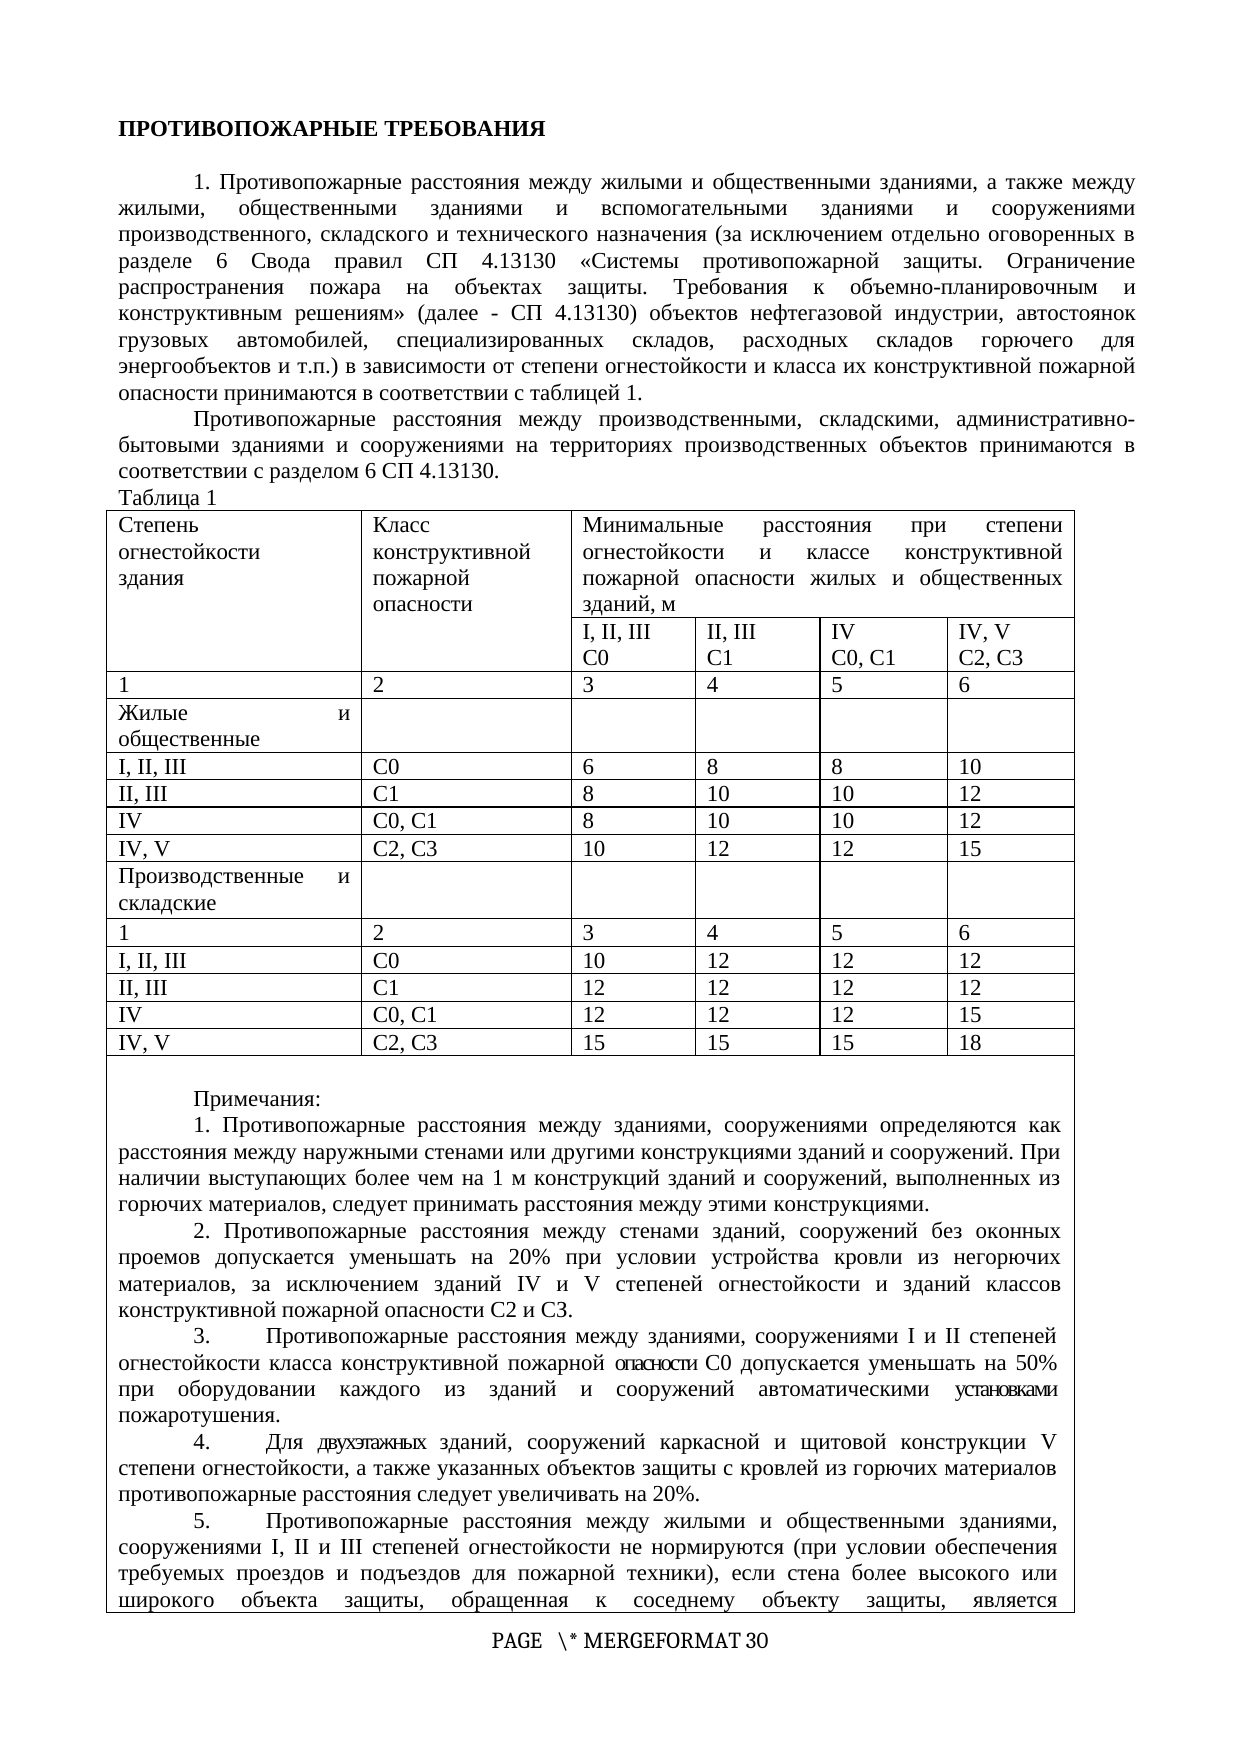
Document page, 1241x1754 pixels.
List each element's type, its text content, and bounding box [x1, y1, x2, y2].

table_cell 1 [107, 672, 361, 698]
table_cell 12 [821, 947, 947, 973]
table_cell 8 [821, 753, 947, 779]
table_cell I, II, III C0 [572, 618, 695, 671]
table_cell 8 [696, 753, 819, 779]
table_cell 18 [948, 1029, 1074, 1055]
table_cell 2 [362, 919, 571, 946]
table_cell 10 [696, 780, 819, 806]
table_cell II, III C1 [696, 618, 819, 671]
table_cell 3 [572, 919, 695, 946]
table_header Минимальные расстояния при степени огнестойкости и классе конструктивной пожарной опасности жилых и общественных зданий, м [572, 511, 1074, 617]
table_cell 8 [572, 808, 695, 834]
table_cell I, II, III [107, 753, 361, 779]
table_cell 15 [572, 1029, 695, 1055]
table_cell [948, 699, 1074, 752]
table_cell 6 [948, 672, 1074, 698]
table_cell [948, 862, 1074, 918]
table_cell 4 [696, 919, 819, 946]
table_cell IV C0, C1 [821, 618, 947, 671]
table_cell 6 [948, 919, 1074, 946]
table_cell С2, С3 [362, 1029, 571, 1055]
table_cell IV, V [107, 1029, 361, 1055]
table_cell 10 [572, 835, 695, 861]
table_cell 12 [696, 835, 819, 861]
table_header Степень огнестойкости здания [107, 511, 361, 671]
table_cell С0, С1 [362, 1002, 571, 1028]
table_cell 12 [572, 1002, 695, 1028]
table_cell 12 [948, 974, 1074, 1001]
table_cell IV [107, 808, 361, 834]
table_cell 12 [696, 1002, 819, 1028]
table_cell 15 [948, 1002, 1074, 1028]
table_cell [572, 862, 695, 918]
table_cell С0 [362, 947, 571, 973]
table_cell 2 [362, 672, 571, 698]
table_cell 15 [696, 1029, 819, 1055]
table_cell 12 [948, 947, 1074, 973]
table_cell 10 [821, 780, 947, 806]
table_cell 4 [696, 672, 819, 698]
table_cell I, II, III [107, 947, 361, 973]
table_cell [362, 699, 571, 752]
table_cell Жилые и общественные [107, 699, 361, 752]
table_cell 10 [948, 753, 1074, 779]
table_cell 12 [696, 974, 819, 1001]
table_cell 12 [948, 808, 1074, 834]
table_cell [362, 862, 571, 918]
table_cell [821, 862, 947, 918]
table_cell 10 [821, 808, 947, 834]
table_cell 3 [572, 672, 695, 698]
table_cell С0 [362, 753, 571, 779]
table_cell С0, С1 [362, 808, 571, 834]
table_cell С1 [362, 974, 571, 1001]
text Противопожарные расстояния между производственными, складскими, административно-бытовыми зданиями и сооружениями на территориях производственных объектов принимаются в соответствии с разделом 6 СП 4.13130. [118, 405, 1137, 484]
table_cell 15 [948, 835, 1074, 861]
text 1. Противопожарные расстояния между жилыми и общественными зданиями, а также между жилыми, общественными зданиями и вспомогательными зданиями и сооружениями производственного, складского и технического назначения (за исключением отдельно оговоренных в разделе 6 Свода правил СП 4.13130 «Системы противопожарной защиты. Ограничение распространения пожара на объектах защиты. Требования к объемно-планировочным и конструктивным решениям» (далее - СП 4.13130) объектов нефтегазовой индустрии, автостоянок грузовых автомобилей, специализированных складов, расходных складов горючего для энергообъектов и т.п.) в зависимости от степени огнестойкости и класса их конструктивной пожарной опасности принимаются в соответствии с таблицей 1. [118, 168, 1137, 405]
text Таблица 1 [118, 484, 1137, 510]
table_cell II, III [107, 974, 361, 1001]
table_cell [107, 1056, 1074, 1612]
table_cell 12 [948, 780, 1074, 806]
table_cell 1 [107, 919, 361, 946]
table_cell 10 [572, 947, 695, 973]
table_cell 12 [821, 974, 947, 1001]
table_cell [696, 862, 819, 918]
table_cell 12 [696, 947, 819, 973]
table_cell 12 [821, 1002, 947, 1028]
table_cell 12 [572, 974, 695, 1001]
table_cell С1 [362, 780, 571, 806]
table_cell С2, С3 [362, 835, 571, 861]
table_cell 10 [696, 808, 819, 834]
table_cell [572, 699, 695, 752]
table_cell 15 [821, 1029, 947, 1055]
table_cell 6 [572, 753, 695, 779]
table_cell II, III [107, 780, 361, 806]
table_cell 12 [821, 835, 947, 861]
table_cell IV [107, 1002, 361, 1028]
table_cell IV, V [107, 835, 361, 861]
table_cell IV, V C2, C3 [948, 618, 1074, 671]
table_cell Производственные и складские [107, 862, 361, 918]
table_header Класс конструктивной пожарной опасности [362, 511, 571, 671]
table_cell [696, 699, 819, 752]
table_cell 8 [572, 780, 695, 806]
table_cell 5 [821, 919, 947, 946]
table_cell [821, 699, 947, 752]
text ПРОТИВОПОЖАРНЫЕ ТРЕБОВАНИЯ [118, 115, 1137, 141]
table_cell 5 [821, 672, 947, 698]
